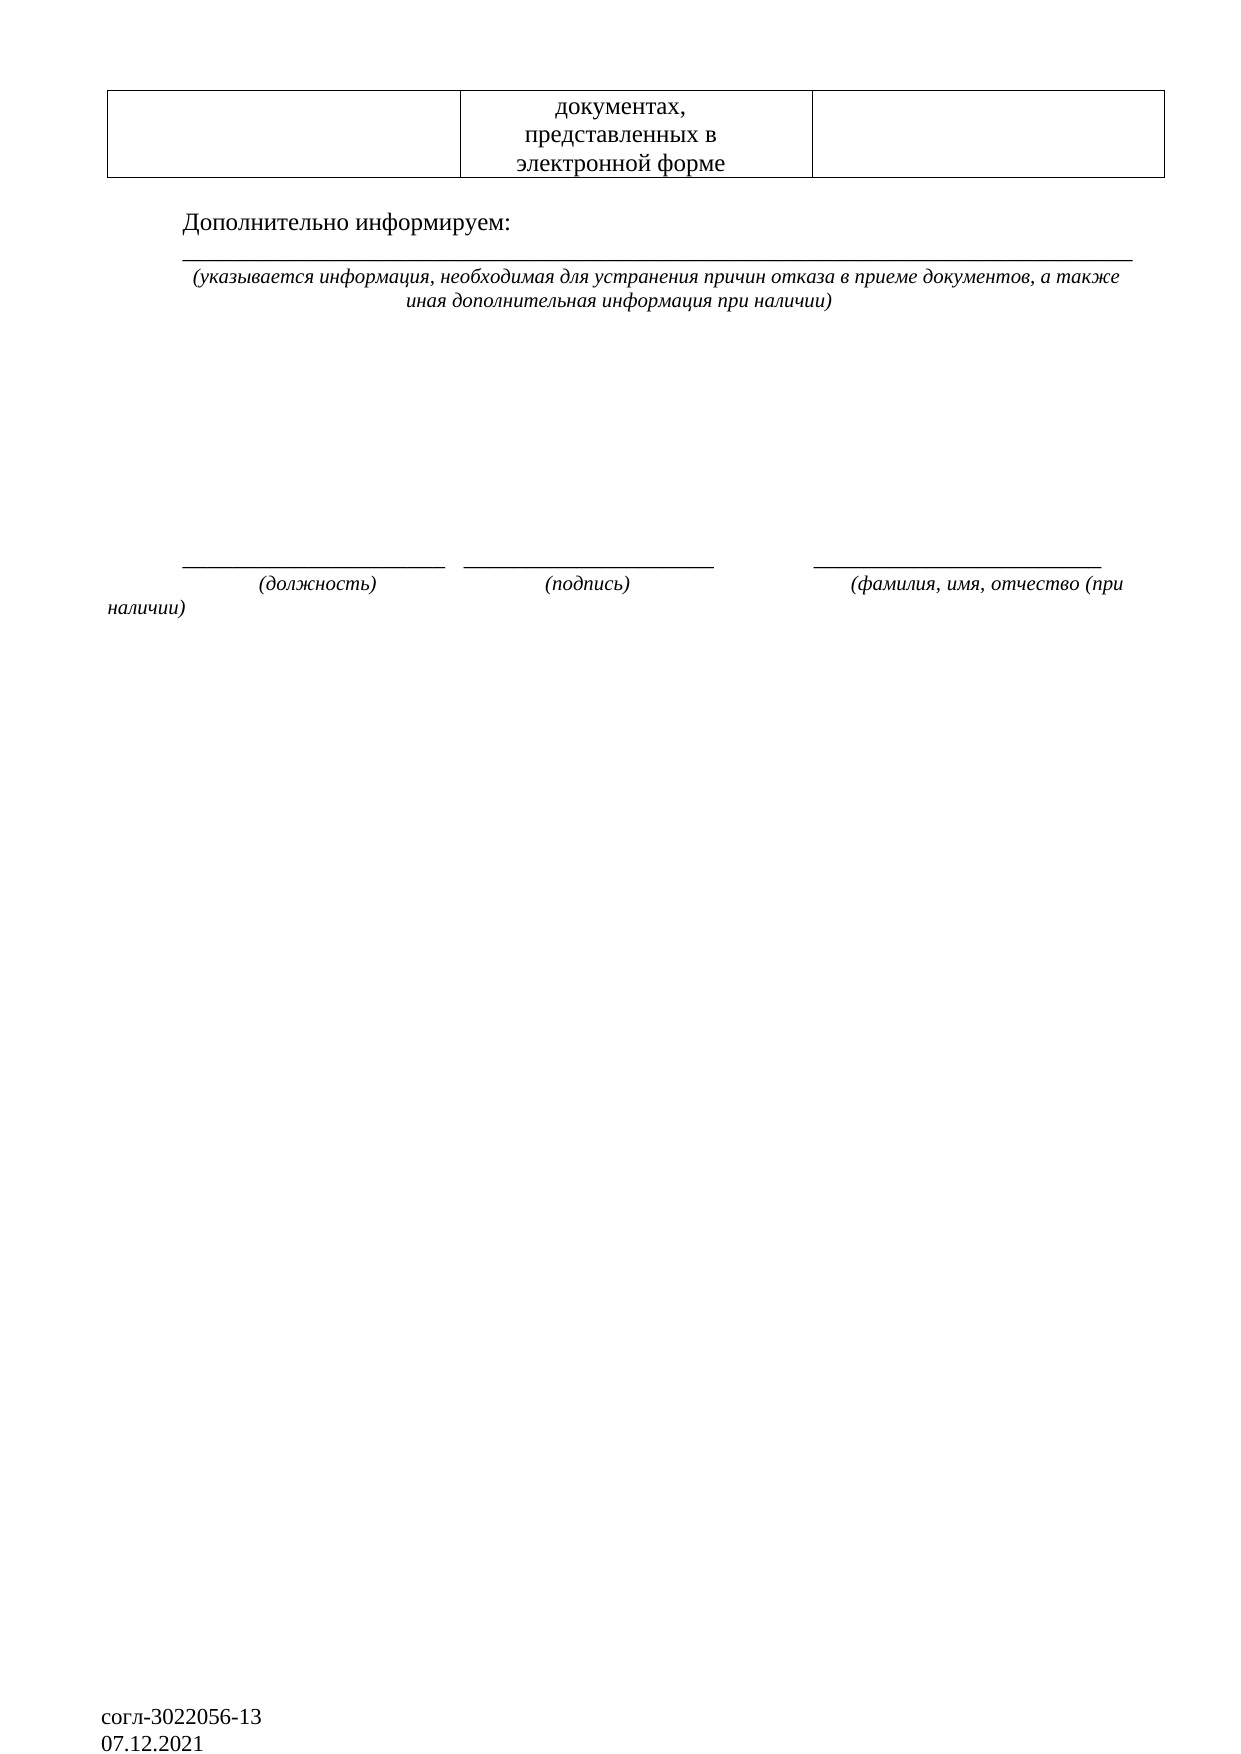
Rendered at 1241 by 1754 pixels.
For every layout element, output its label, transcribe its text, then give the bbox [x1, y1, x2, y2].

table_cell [813, 91, 1164, 177]
text (указывается информация, необходимая для устранения причин отказа в приеме документов, а также иная дополнительная информация при наличии) [107, 264, 1132, 312]
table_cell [461, 91, 812, 177]
text (должность) (подпись) (фамилия, имя, отчество (при наличии) [107, 571, 1132, 619]
text _____________________ ____________________ _______________________ [107, 542, 1132, 571]
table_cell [108, 91, 460, 177]
text ____________________________________________________________________________ [107, 236, 1132, 264]
text Дополнительно информируем: [107, 207, 1132, 236]
